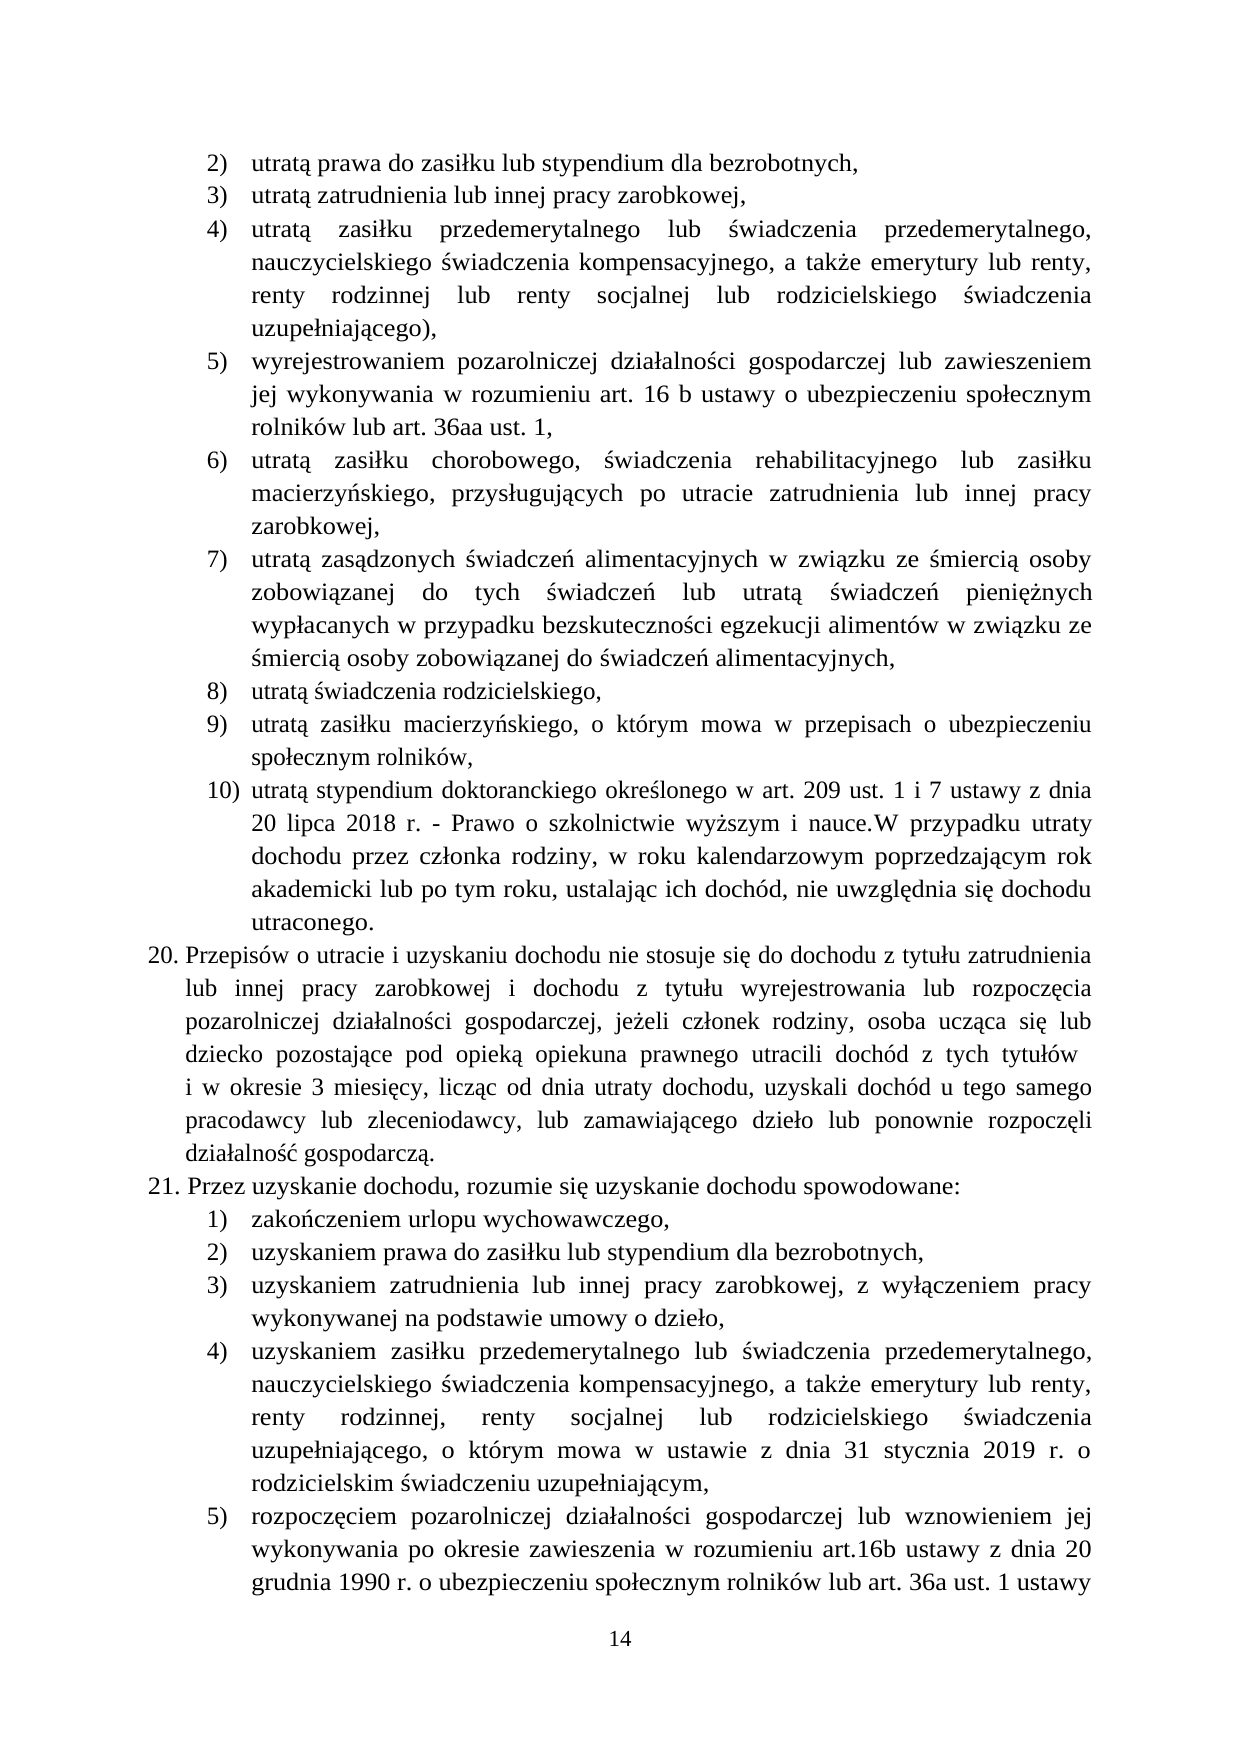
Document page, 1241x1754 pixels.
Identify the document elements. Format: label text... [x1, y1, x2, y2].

list utratą stypendium doktoranckiego określonego w art. 209 ust. 1 i 7 ustawy z dnia 20 lipca 2018 r. - Prawo o szkolnictwie wyższym i nauce.W przypadku utraty dochodu przez członka rodziny, w roku kalendarzowym poprzedzającym rok akademicki lub po tym roku, ustalając ich dochód, nie uwzględnia się dochodu utraconego. [207, 775, 1093, 936]
list utratą zasiłku chorobowego, świadczenia rehabilitacyjnego lub zasiłku macierzyńskiego, przysługujących po utracie zatrudnienia lub innej pracy zarobkowej, [207, 445, 1093, 539]
list Przepisów o utracie i uzyskaniu dochodu nie stosuje się do dochodu z tytułu zatrudnienia lub innej pracy zarobkowej i dochodu z tytułu wyrejestrowania lub rozpoczęcia pozarolniczej działalności gospodarczej, jeżeli członek rodziny, osoba ucząca się lub dziecko pozostające pod opieką opiekuna prawnego utracili dochód z tych tytułów i w okresie 3 miesięcy, licząc od dnia utraty dochodu, uzyskali dochód u tego samego pracodawcy lub zleceniodawcy, lub zamawiającego dzieło lub ponownie rozpoczęli działalność gospodarczą. [148, 940, 1093, 1167]
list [207, 1501, 1093, 1596]
list utratą świadczenia rodzicielskiego, [207, 676, 1093, 705]
list uzyskaniem zatrudnienia lub innej pracy zarobkowej, z wyłączeniem pracy wykonywanej na podstawie umowy o dzieło, [207, 1270, 1093, 1332]
list uzyskaniem prawa do zasiłku lub stypendium dla bezrobotnych, [207, 1237, 1093, 1266]
list zakończeniem urlopu wychowawczego, [207, 1204, 1093, 1233]
list utratą zasiłku przedemerytalnego lub świadczenia przedemerytalnego, nauczycielskiego świadczenia kompensacyjnego, a także emerytury lub renty, renty rodzinnej lub renty socjalnej lub rodzicielskiego świadczenia uzupełniającego), [207, 214, 1093, 341]
list utratą prawa do zasiłku lub stypendium dla bezrobotnych, [207, 148, 1093, 176]
list utratą zasiłku macierzyńskiego, o którym mowa w przepisach o ubezpieczeniu społecznym rolników, [207, 709, 1093, 771]
text 21. Przez uzyskanie dochodu, rozumie się uzyskanie dochodu spowodowane: [148, 1171, 1093, 1200]
list utratą zasądzonych świadczeń alimentacyjnych w związku ze śmiercią osoby zobowiązanej do tych świadczeń lub utratą świadczeń pieniężnych wypłacanych w przypadku bezskuteczności egzekucji alimentów w związku ze śmiercią osoby zobowiązanej do świadczeń alimentacyjnych, [207, 544, 1093, 672]
list utratą zatrudnienia lub innej pracy zarobkowej, [207, 181, 1093, 209]
list wyrejestrowaniem pozarolniczej działalności gospodarczej lub zawieszeniem jej wykonywania w rozumieniu art. 16 b ustawy o ubezpieczeniu społecznym rolników lub art. 36aa ust. 1, [207, 346, 1093, 441]
list uzyskaniem zasiłku przedemerytalnego lub świadczenia przedemerytalnego, nauczycielskiego świadczenia kompensacyjnego, a także emerytury lub renty, renty rodzinnej, renty socjalnej lub rodzicielskiego świadczenia uzupełniającego, o którym mowa w ustawie z dnia 31 stycznia 2019 r. o rodzicielskim świadczeniu uzupełniającym, [207, 1336, 1093, 1497]
